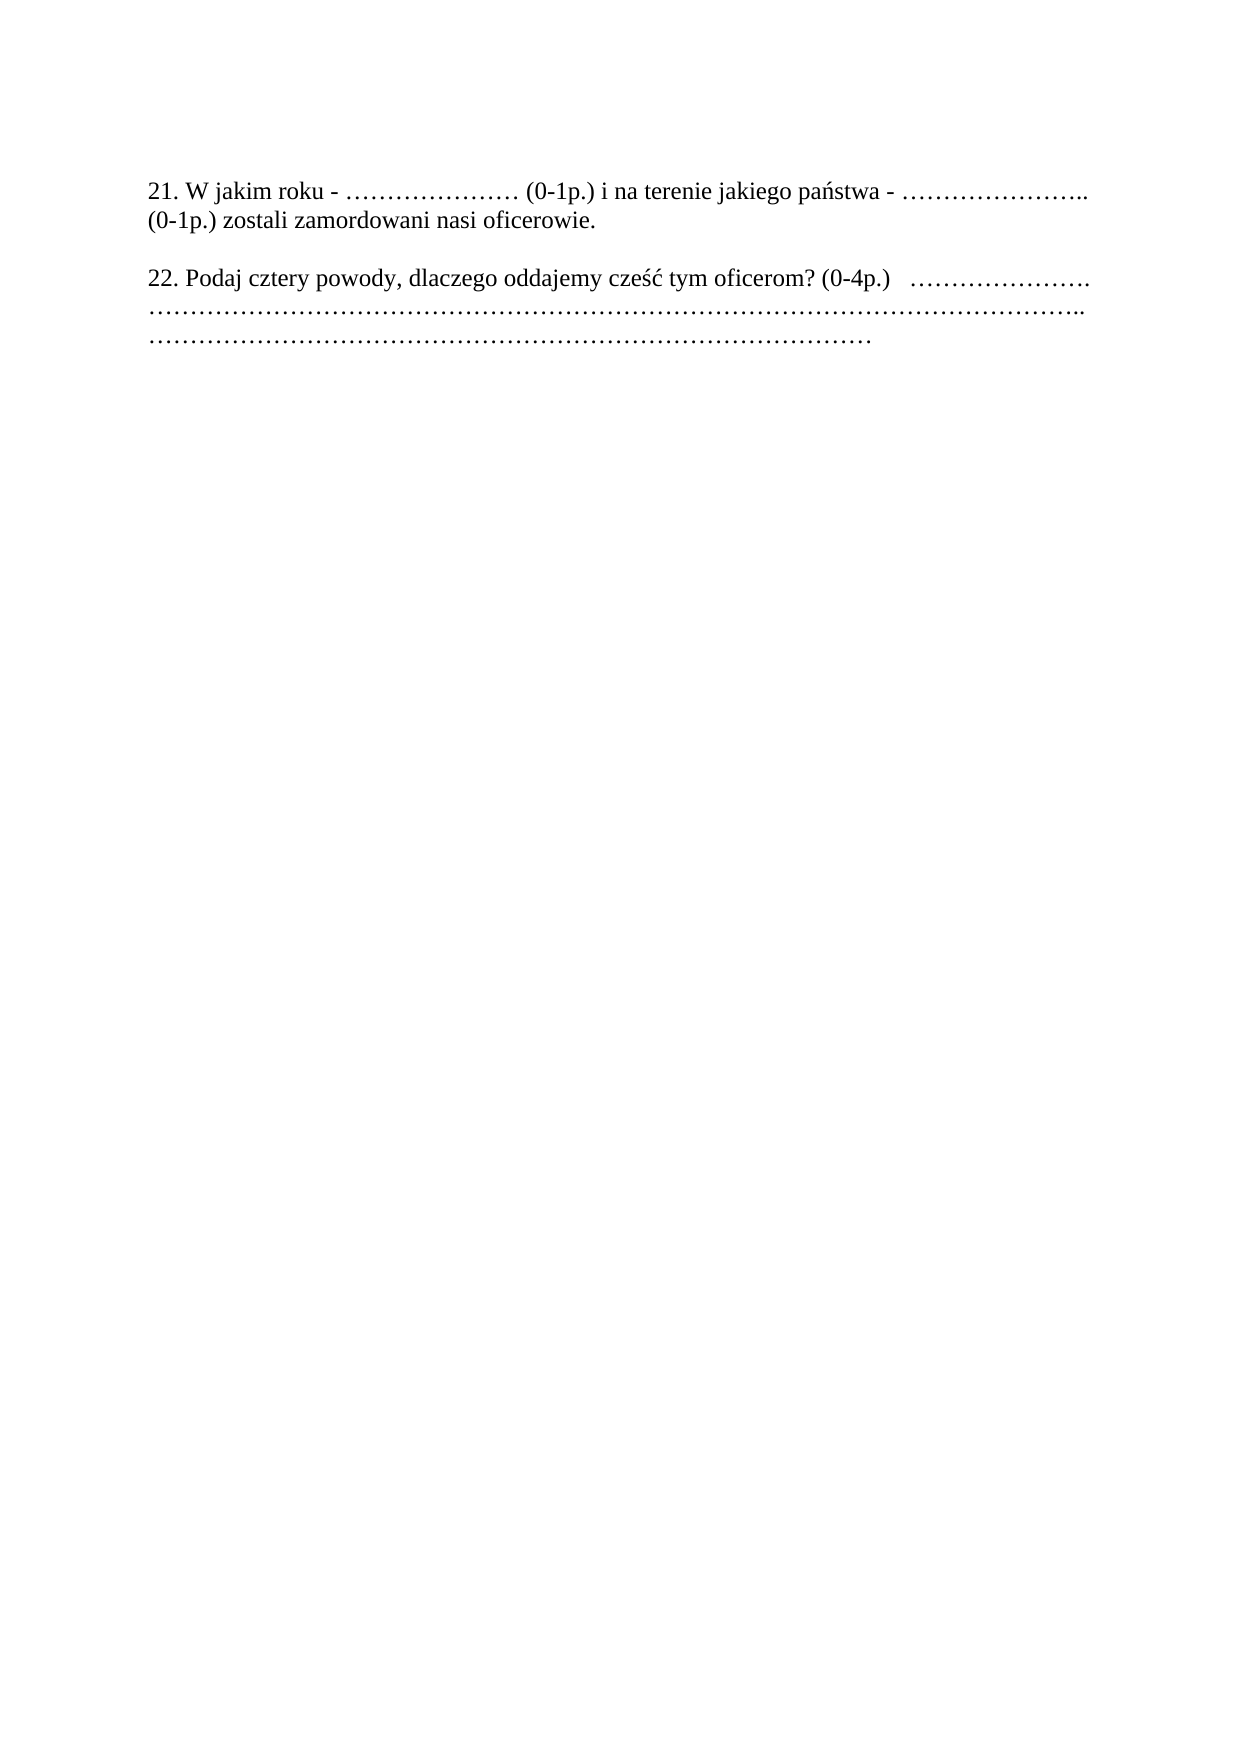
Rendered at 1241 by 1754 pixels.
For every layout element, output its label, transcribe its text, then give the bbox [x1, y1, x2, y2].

text …………………………………………………………………………………………………..…………………………………………………………………………… [148, 291, 1093, 349]
text 22. Podaj cztery powody, dlaczego oddajemy cześć tym oficerom? (0-4p.) …………………. [148, 263, 1093, 291]
text 21. W jakim roku - ………………… (0-1p.) i na terenie jakiego państwa - ………………….. (0-1p.) zostali zamordowani nasi oficerowie. [148, 176, 1093, 234]
